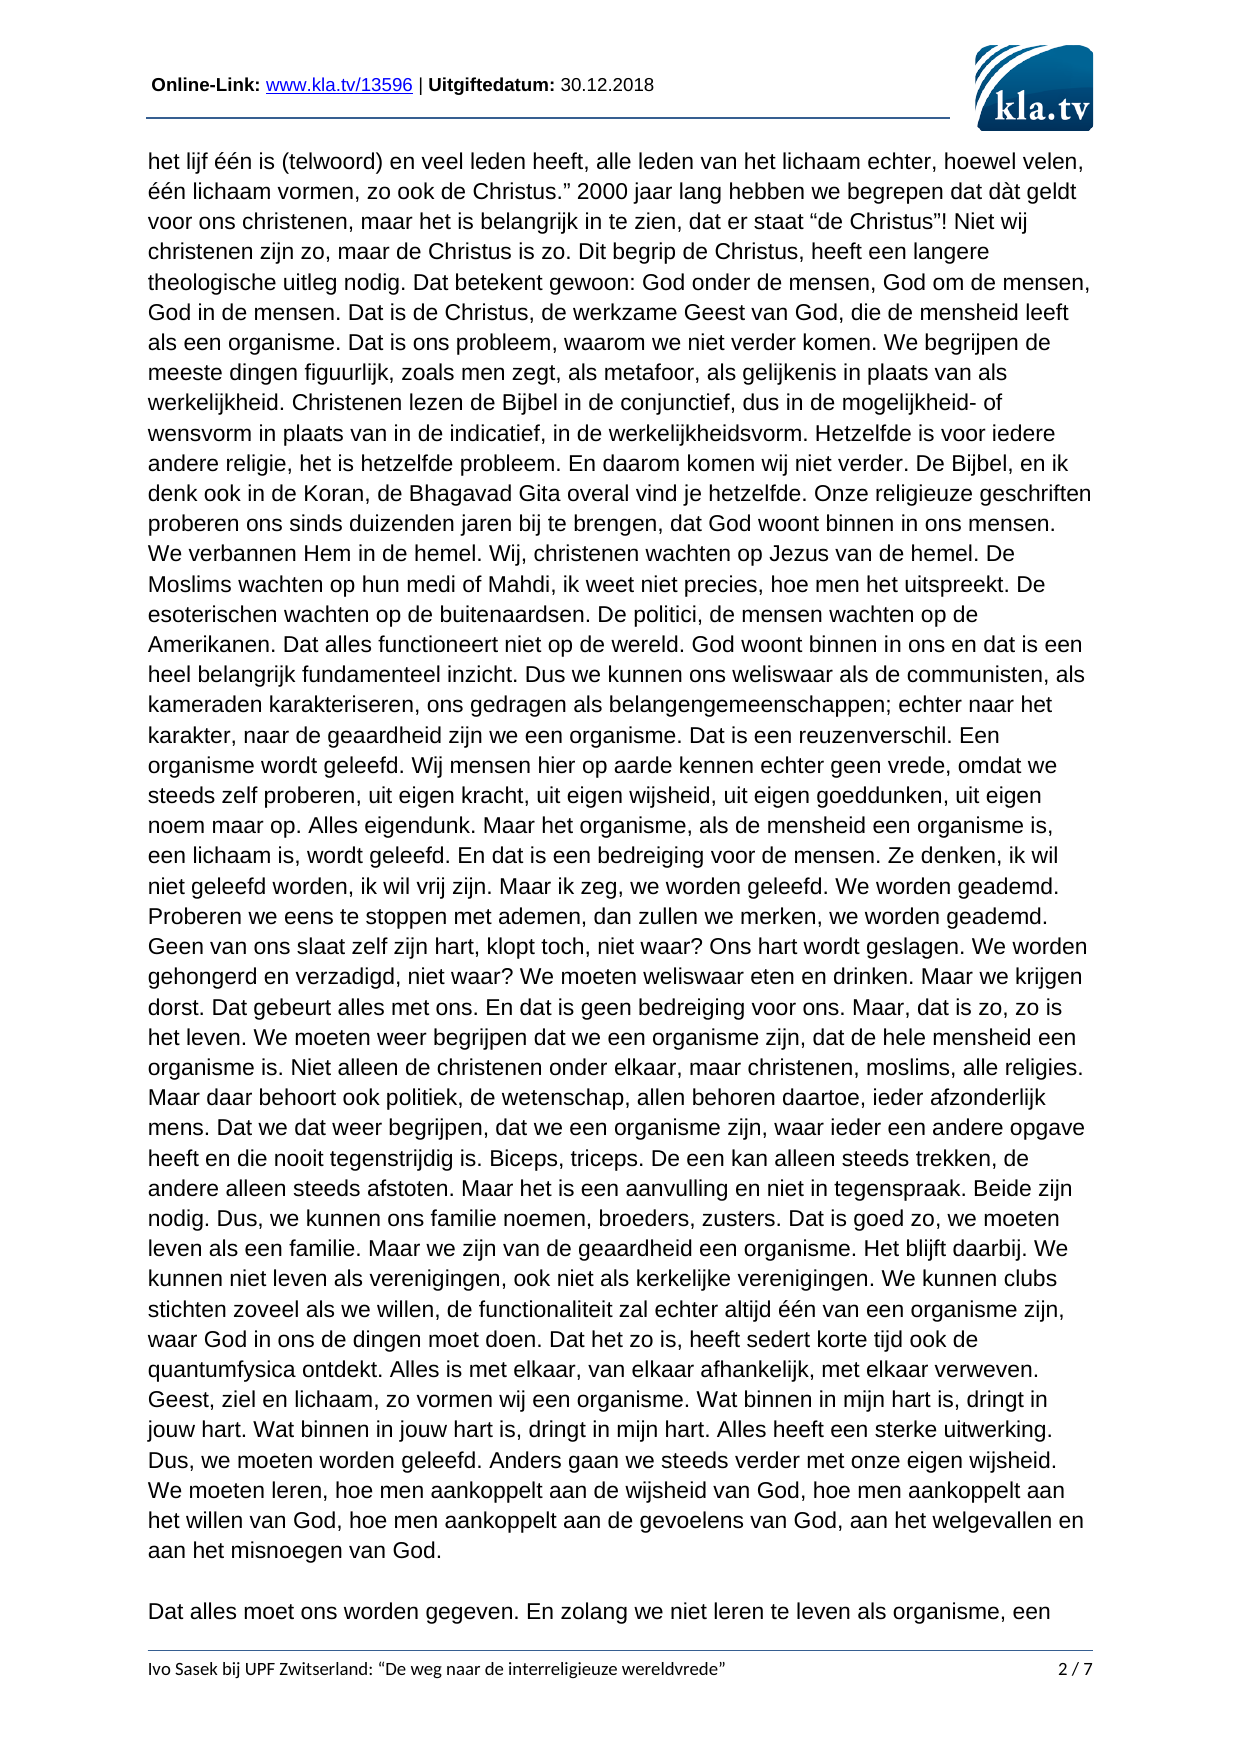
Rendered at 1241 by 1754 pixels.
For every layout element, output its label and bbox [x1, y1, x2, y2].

text [148, 148, 1093, 1624]
